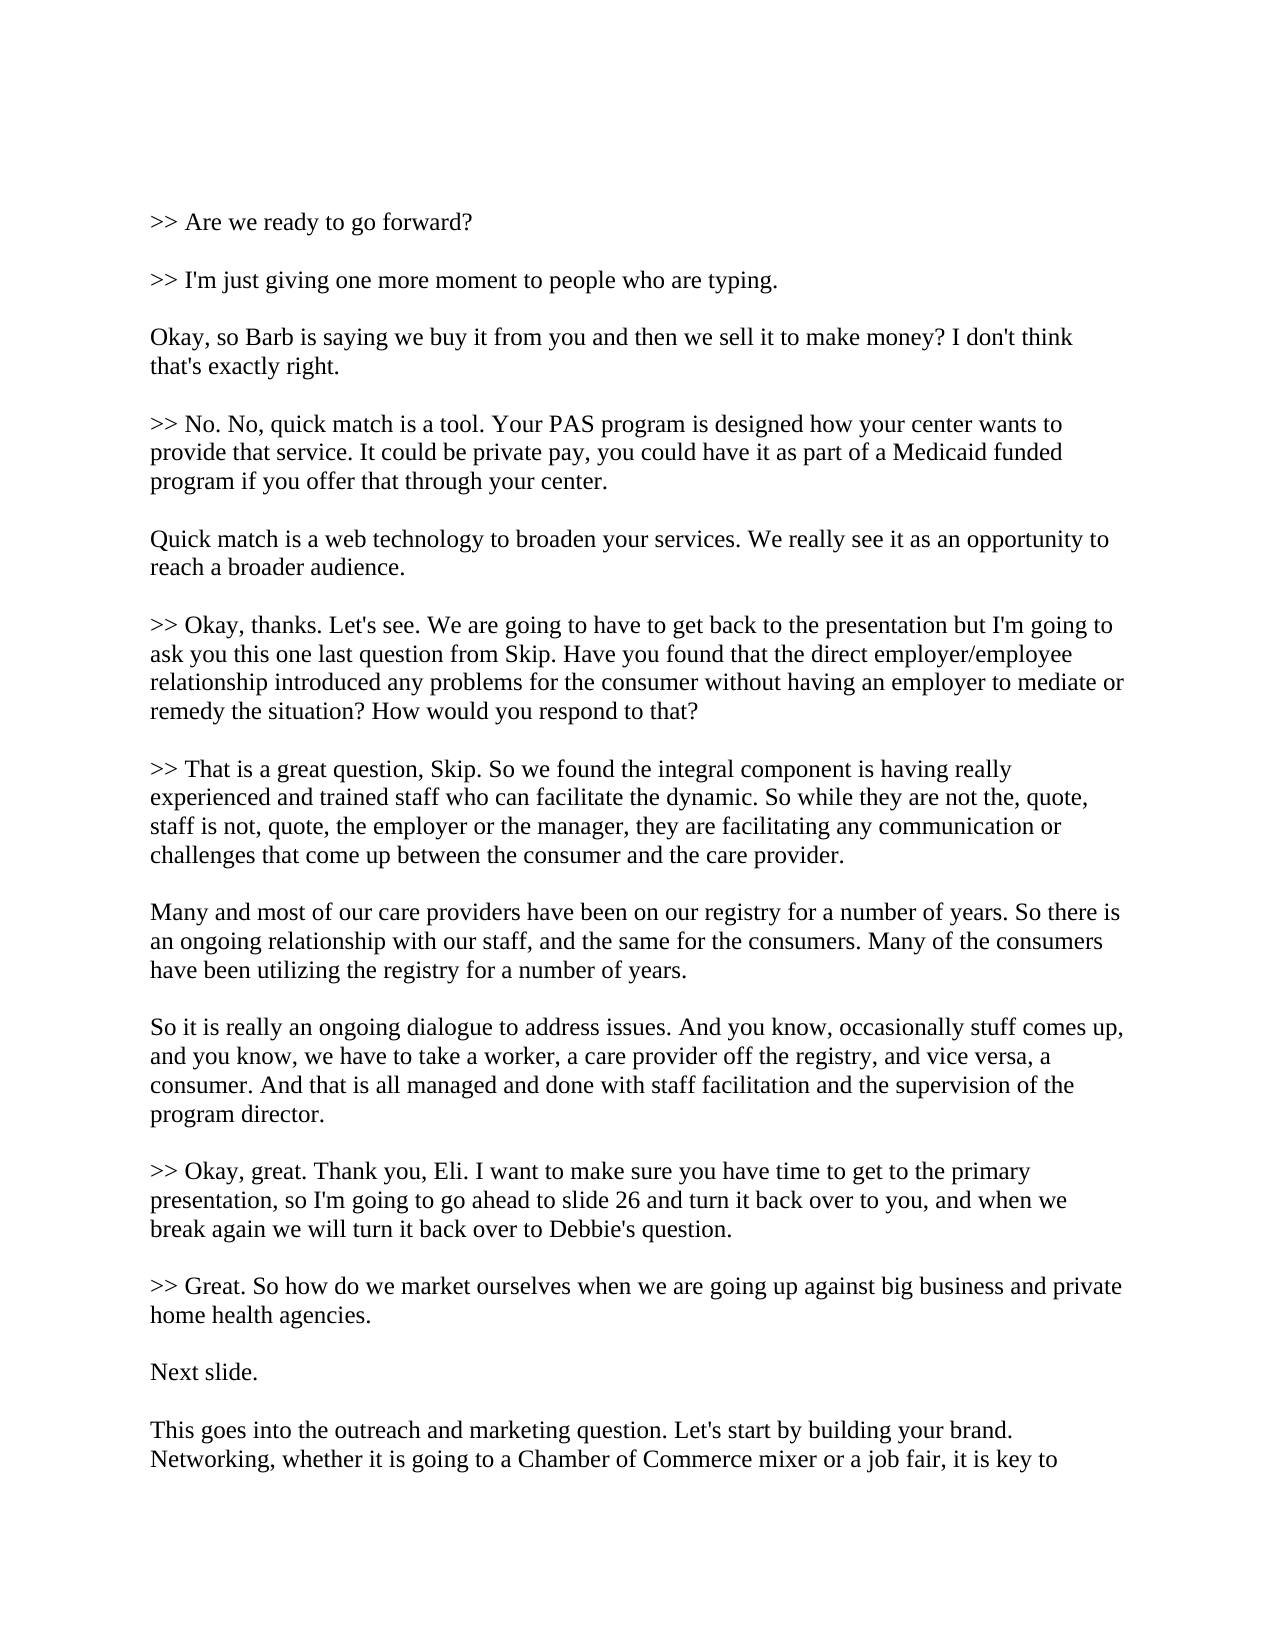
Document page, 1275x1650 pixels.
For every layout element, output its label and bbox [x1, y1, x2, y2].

text [150, 150, 1125, 1472]
